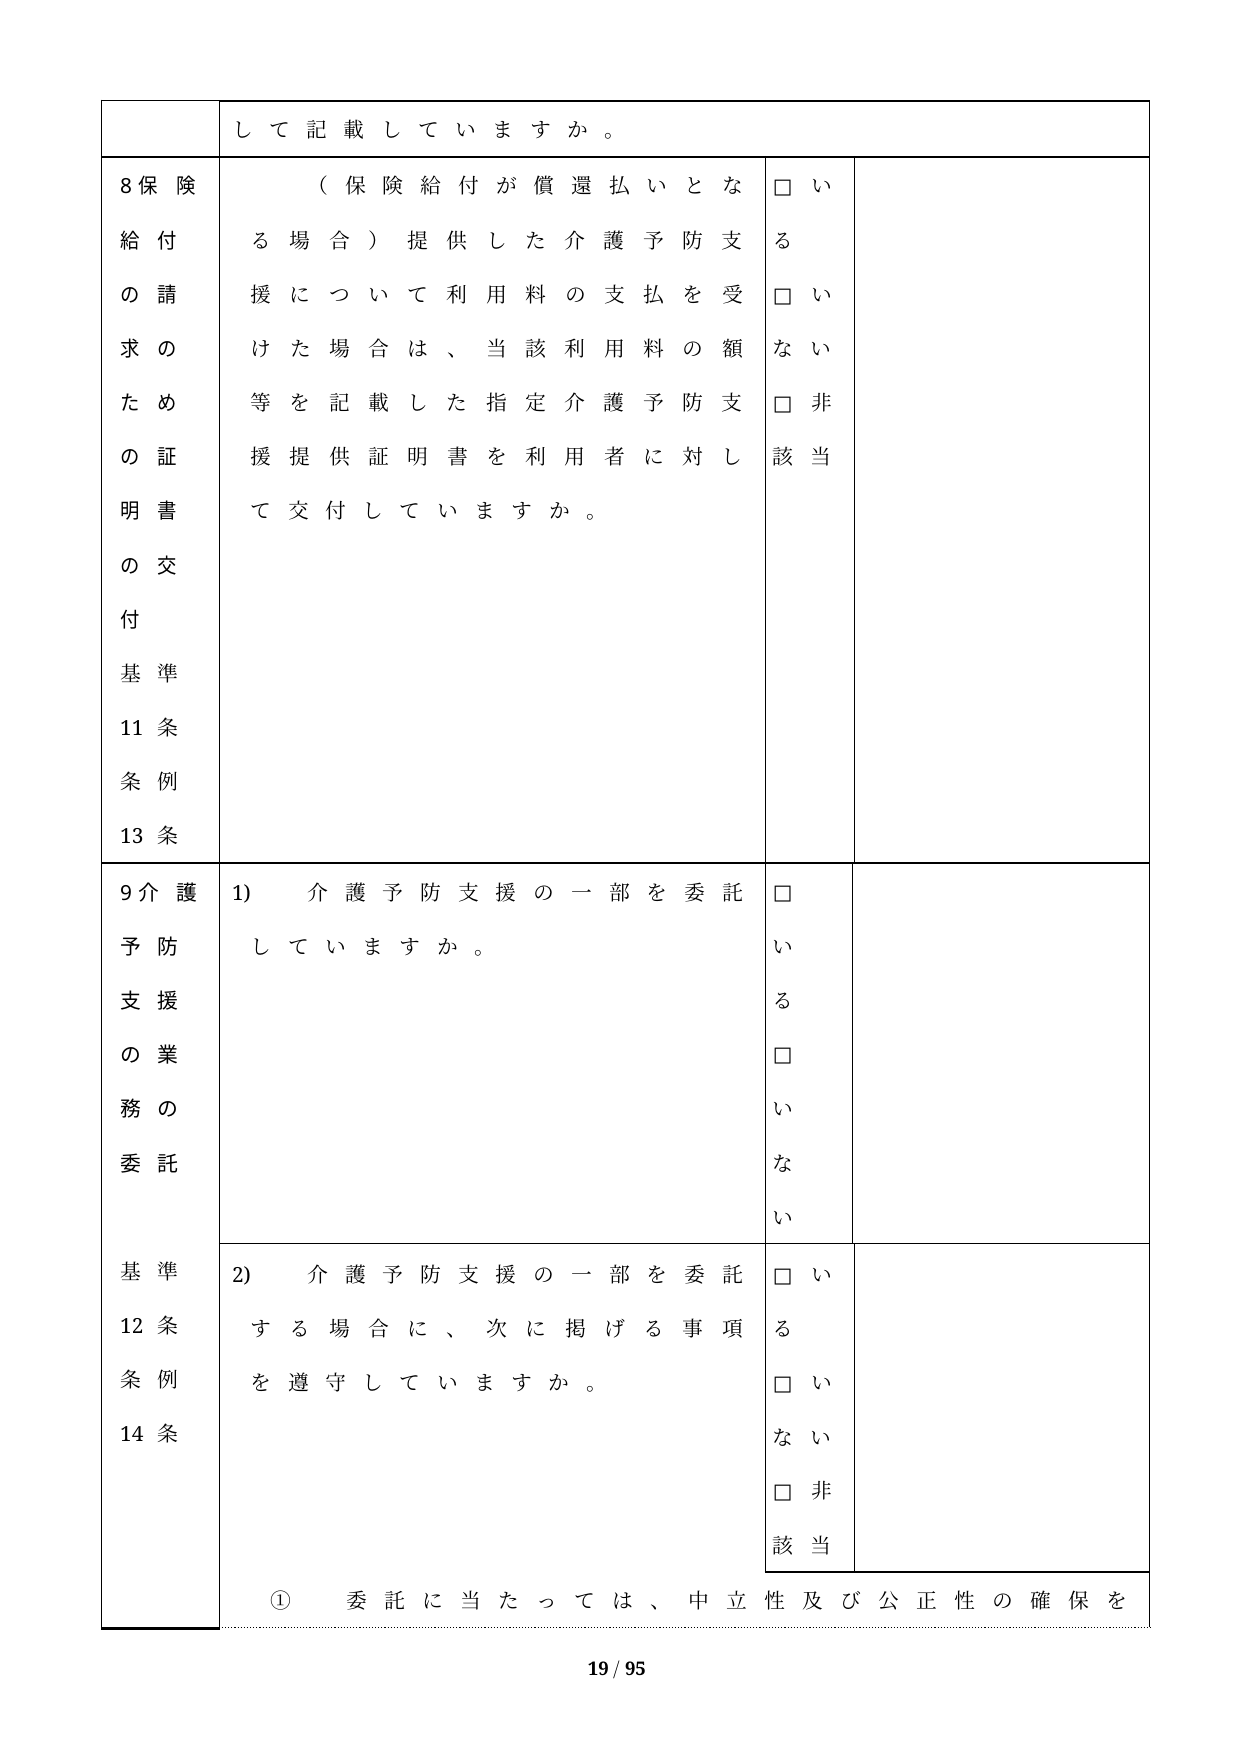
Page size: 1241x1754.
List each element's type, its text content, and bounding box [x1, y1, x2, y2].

table_cell □いる □いない □非該当 [766, 1244, 854, 1571]
table_cell □いる □いない □非該当 [766, 158, 854, 862]
table_cell □いる □いない [766, 864, 852, 1243]
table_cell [220, 1571, 1149, 1627]
table_cell [853, 864, 1149, 1243]
table_cell 8 保険給付の請求のための証明書の交付 基準11条 条例13条 [102, 158, 219, 862]
table_cell [855, 158, 1149, 862]
table_cell （保険給付が償還払いとなる場合）提供した介護予防支援について利用料の支払を受けた場合は、当該利用料の額等を記載した指定介護予防支援提供証明書を利用者に対して交付していますか。 [220, 158, 765, 862]
table_cell 1) 介護予防支援の一部を委託していますか。 [220, 864, 765, 1243]
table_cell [220, 102, 1149, 156]
table_cell 9 介護予防支援の業務の委託 基準12条 条例14条 [102, 864, 219, 1627]
table_cell 2) 介護予防支援の一部を委託する場合に、次に掲げる事項を遵守していますか。 [220, 1244, 765, 1571]
table_cell [855, 1244, 1149, 1571]
